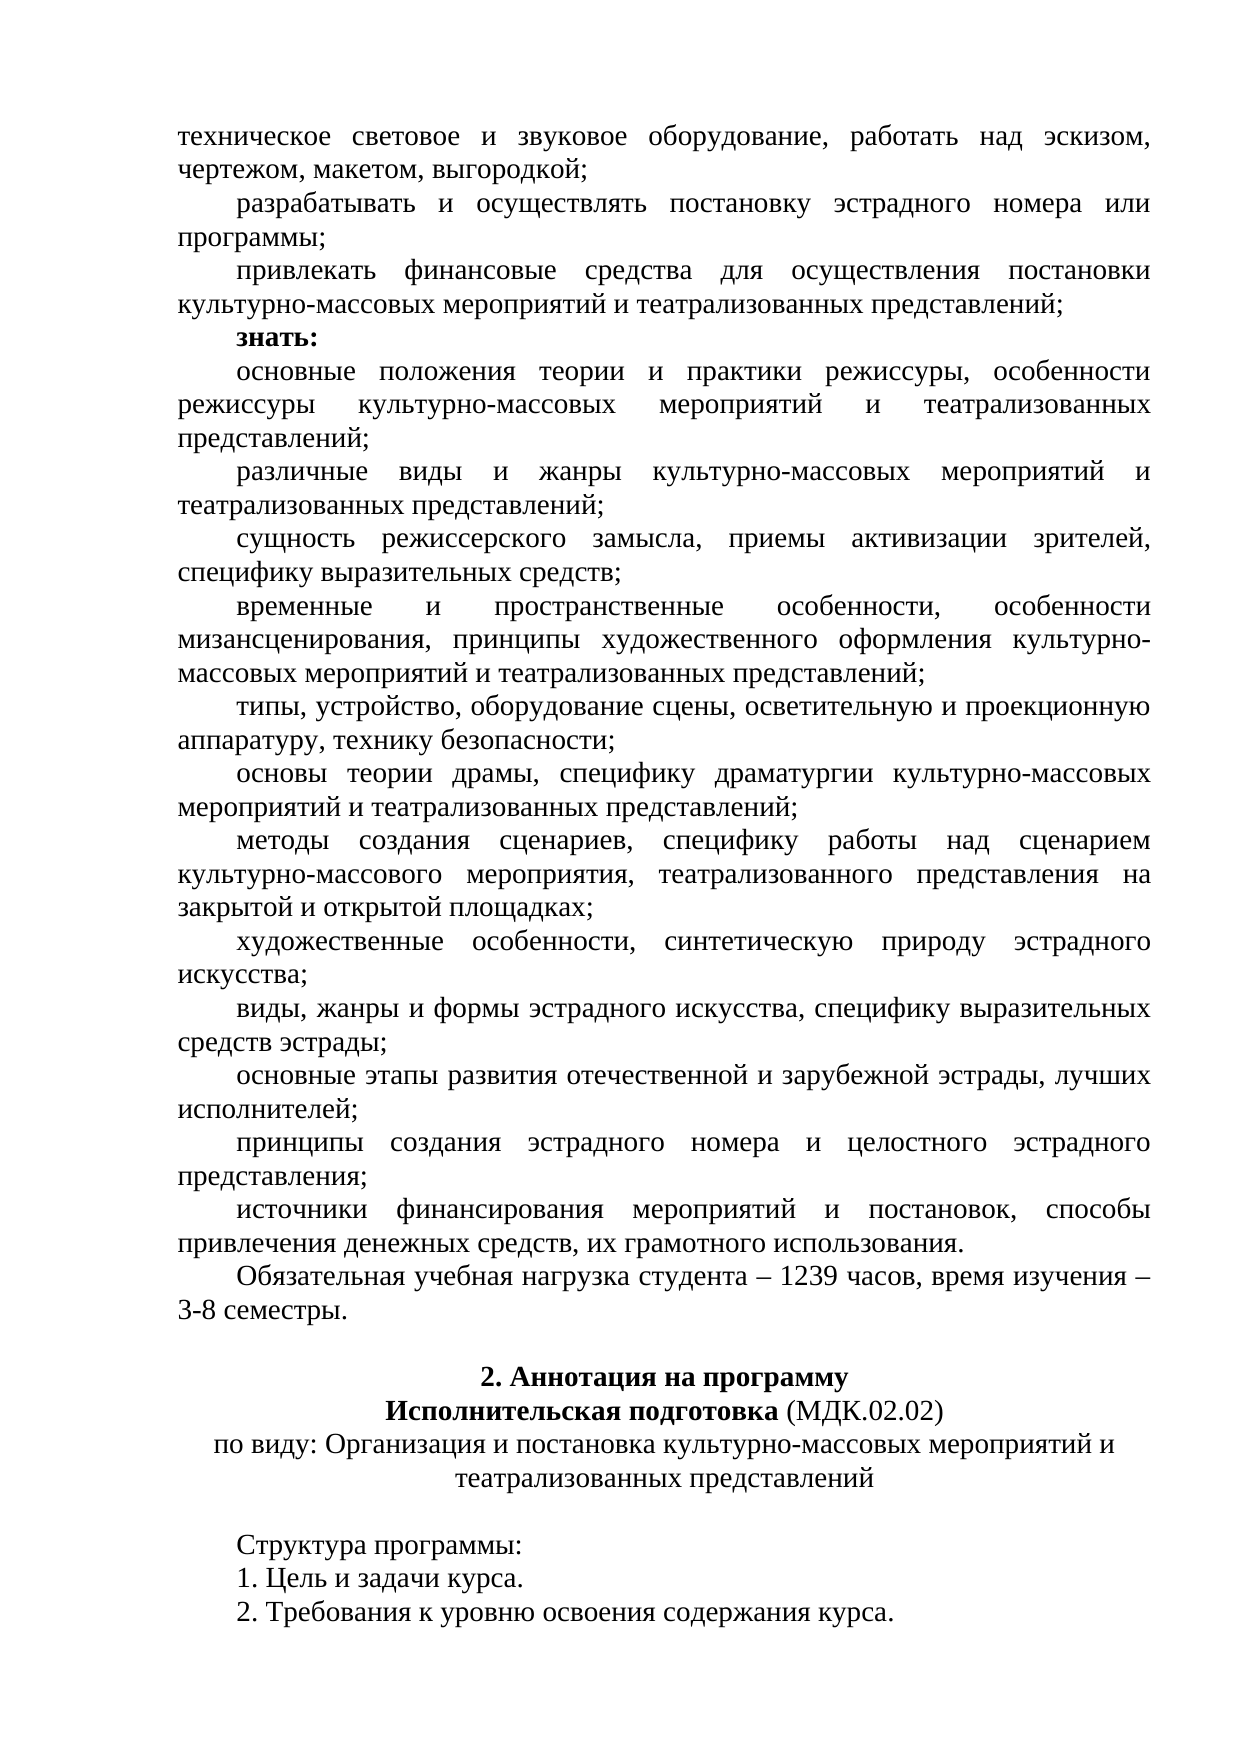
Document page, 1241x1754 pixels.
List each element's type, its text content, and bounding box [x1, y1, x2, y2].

text виды, жанры и формы эстрадного искусства, специфику выразительных средств эстрады; [177, 990, 1152, 1057]
text разрабатывать и осуществлять постановку эстрадного номера или программы; [177, 185, 1152, 252]
text основы теории драмы, специфику драматургии культурно-массовых мероприятий и театрализованных представлений; [177, 755, 1152, 822]
text 2. Аннотация на программу [177, 1359, 1152, 1393]
text по виду: Организация и постановка культурно-массовых мероприятий и театрализованных представлений [177, 1426, 1152, 1493]
text Обязательная учебная нагрузка студента – 1239 часов, время изучения – 3-8 семестры. [177, 1258, 1152, 1326]
text Структура программы: [177, 1527, 1152, 1560]
text методы создания сценариев, специфику работы над сценарием культурно-массового мероприятия, театрализованного представления на закрытой и открытой площадках; [177, 822, 1152, 923]
text знать: [177, 319, 1152, 353]
text 1. Цель и задачи курса. [177, 1560, 1152, 1594]
text основные положения теории и практики режиссуры, особенности режиссуры культурно-массовых мероприятий и театрализованных представлений; [177, 353, 1152, 453]
text источники финансирования мероприятий и постановок, способы привлечения денежных средств, их грамотного использования. [177, 1191, 1152, 1258]
text принципы создания эстрадного номера и целостного эстрадного представления; [177, 1124, 1152, 1191]
text привлекать финансовые средства для осуществления постановки культурно-массовых мероприятий и театрализованных представлений; [177, 252, 1152, 319]
text основные этапы развития отечественной и зарубежной эстрады, лучших исполнителей; [177, 1057, 1152, 1124]
text Исполнительская подготовка (МДК.02.02) [177, 1393, 1152, 1426]
text типы, устройство, оборудование сцены, осветительную и проекционную аппаратуру, технику безопасности; [177, 688, 1152, 755]
text временные и пространственные особенности, особенности мизансценирования, принципы художественного оформления культурно-массовых мероприятий и театрализованных представлений; [177, 588, 1152, 688]
text сущность режиссерского замысла, приемы активизации зрителей, специфику выразительных средств; [177, 521, 1152, 588]
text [177, 118, 1152, 185]
text художественные особенности, синтетическую природу эстрадного искусства; [177, 923, 1152, 990]
text 2. Требования к уровню освоения содержания курса. [177, 1594, 1152, 1627]
text различные виды и жанры культурно-массовых мероприятий и театрализованных представлений; [177, 453, 1152, 521]
